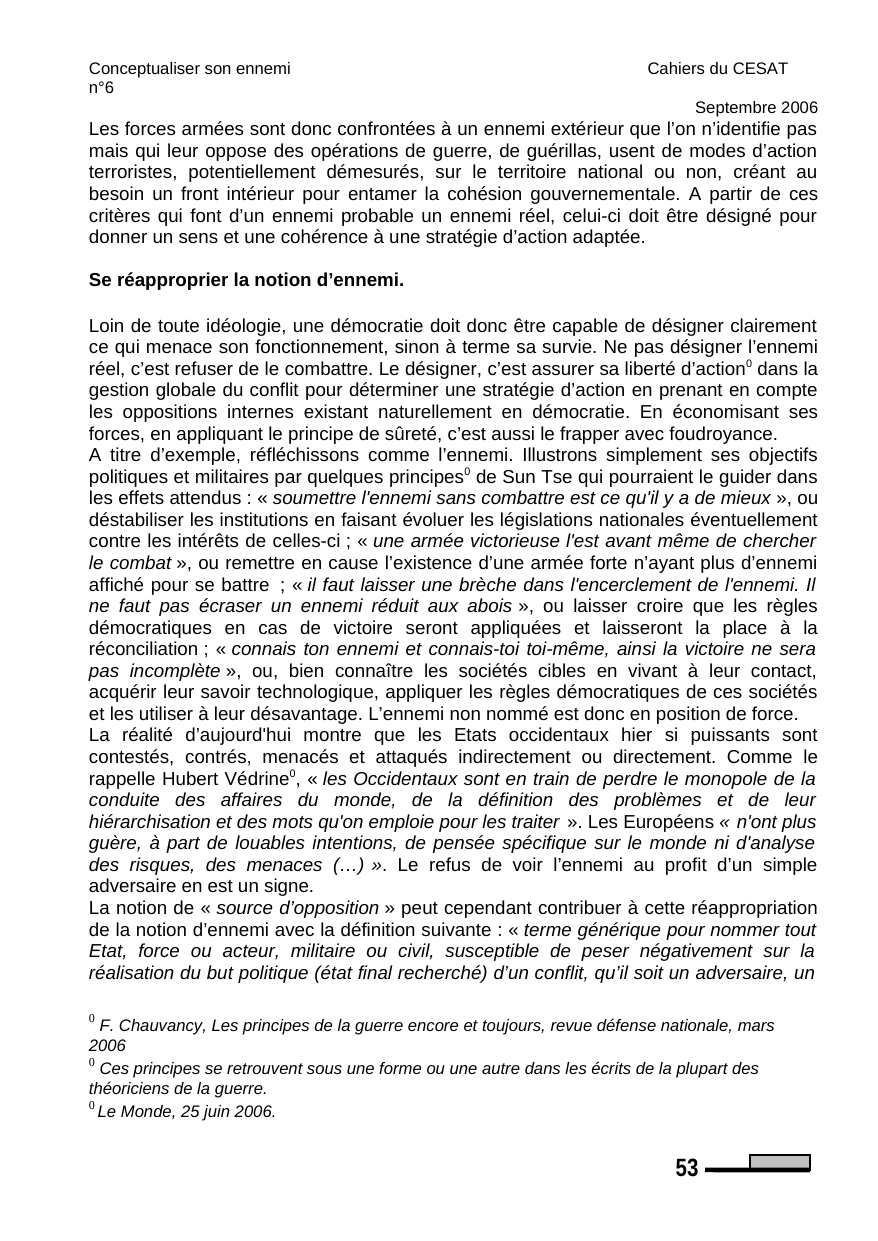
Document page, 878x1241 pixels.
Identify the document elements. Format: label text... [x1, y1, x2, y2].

text La réalité d’aujourd'hui montre que les Etats occidentaux hier si puissants sont contestés, contrés, menacés et attaqués indirectement ou directement. Comme le rappelle Hubert Védrine, « les Occidentaux sont en train de perdre le monopole de la conduite des affaires du monde, de la définition des problèmes et de leur hiérarchisation et des mots qu'on emploie pour les traiter ». Les Européens « n'ont plus guère, à part de louables intentions, de pensée spécifique sur le monde ni d'analyse des risques, des menaces (…) ». Le refus de voir l’ennemi au profit d’un simple adversaire en est un signe. [89, 724, 818, 897]
text A titre d’exemple, réfléchissons comme l’ennemi. Illustrons simplement ses objectifs politiques et militaires par quelques principes de Sun Tse qui pourraient le guider dans les effets attendus : « soumettre l'ennemi sans combattre est ce qu'il y a de mieux », ou déstabiliser les institutions en faisant évoluer les législations nationales éventuellement contre les intérêts de celles-ci ; « une armée victorieuse l'est avant même de chercher le combat », ou remettre en cause l’existence d’une armée forte n’ayant plus d’ennemi affiché pour se battre ; « il faut laisser une brèche dans l'encerclement de l'ennemi. Il ne faut pas écraser un ennemi réduit aux abois », ou laisser croire que les règles démocratiques en cas de victoire seront appliquées et laisseront la place à la réconciliation ; « connais ton ennemi et connais-toi toi-même, ainsi la victoire ne sera pas incomplète », ou, bien connaître les sociétés cibles en vivant à leur contact, acquérir leur savoir technologique, appliquer les règles démocratiques de ces sociétés et les utiliser à leur désavantage. L’ennemi non nommé est donc en position de force. [89, 444, 818, 724]
subtitle Se réapproprier la notion d’ennemi. [89, 269, 818, 291]
text Les forces armées sont donc confrontées à un ennemi extérieur que l’on n’identifie pas mais qui leur oppose des opérations de guerre, de guérillas, usent de modes d’action terroristes, potentiellement démesurés, sur le territoire national ou non, créant au besoin un front intérieur pour entamer la cohésion gouvernementale. A partir de ces critères qui font d’un ennemi probable un ennemi réel, celui-ci doit être désigné pour donner un sens et une cohérence à une stratégie d’action adaptée. [89, 118, 818, 247]
text Loin de toute idéologie, une démocratie doit donc être capable de désigner clairement ce qui menace son fonctionnement, sinon à terme sa survie. Ne pas désigner l’ennemi réel, c’est refuser de le combattre. Le désigner, c’est assurer sa liberté d’action dans la gestion globale du conflit pour déterminer une stratégie d’action en prenant en compte les oppositions internes existant naturellement en démocratie. En économisant ses forces, en appliquant le principe de sûreté, c’est aussi le frapper avec foudroyance. [89, 314, 818, 444]
